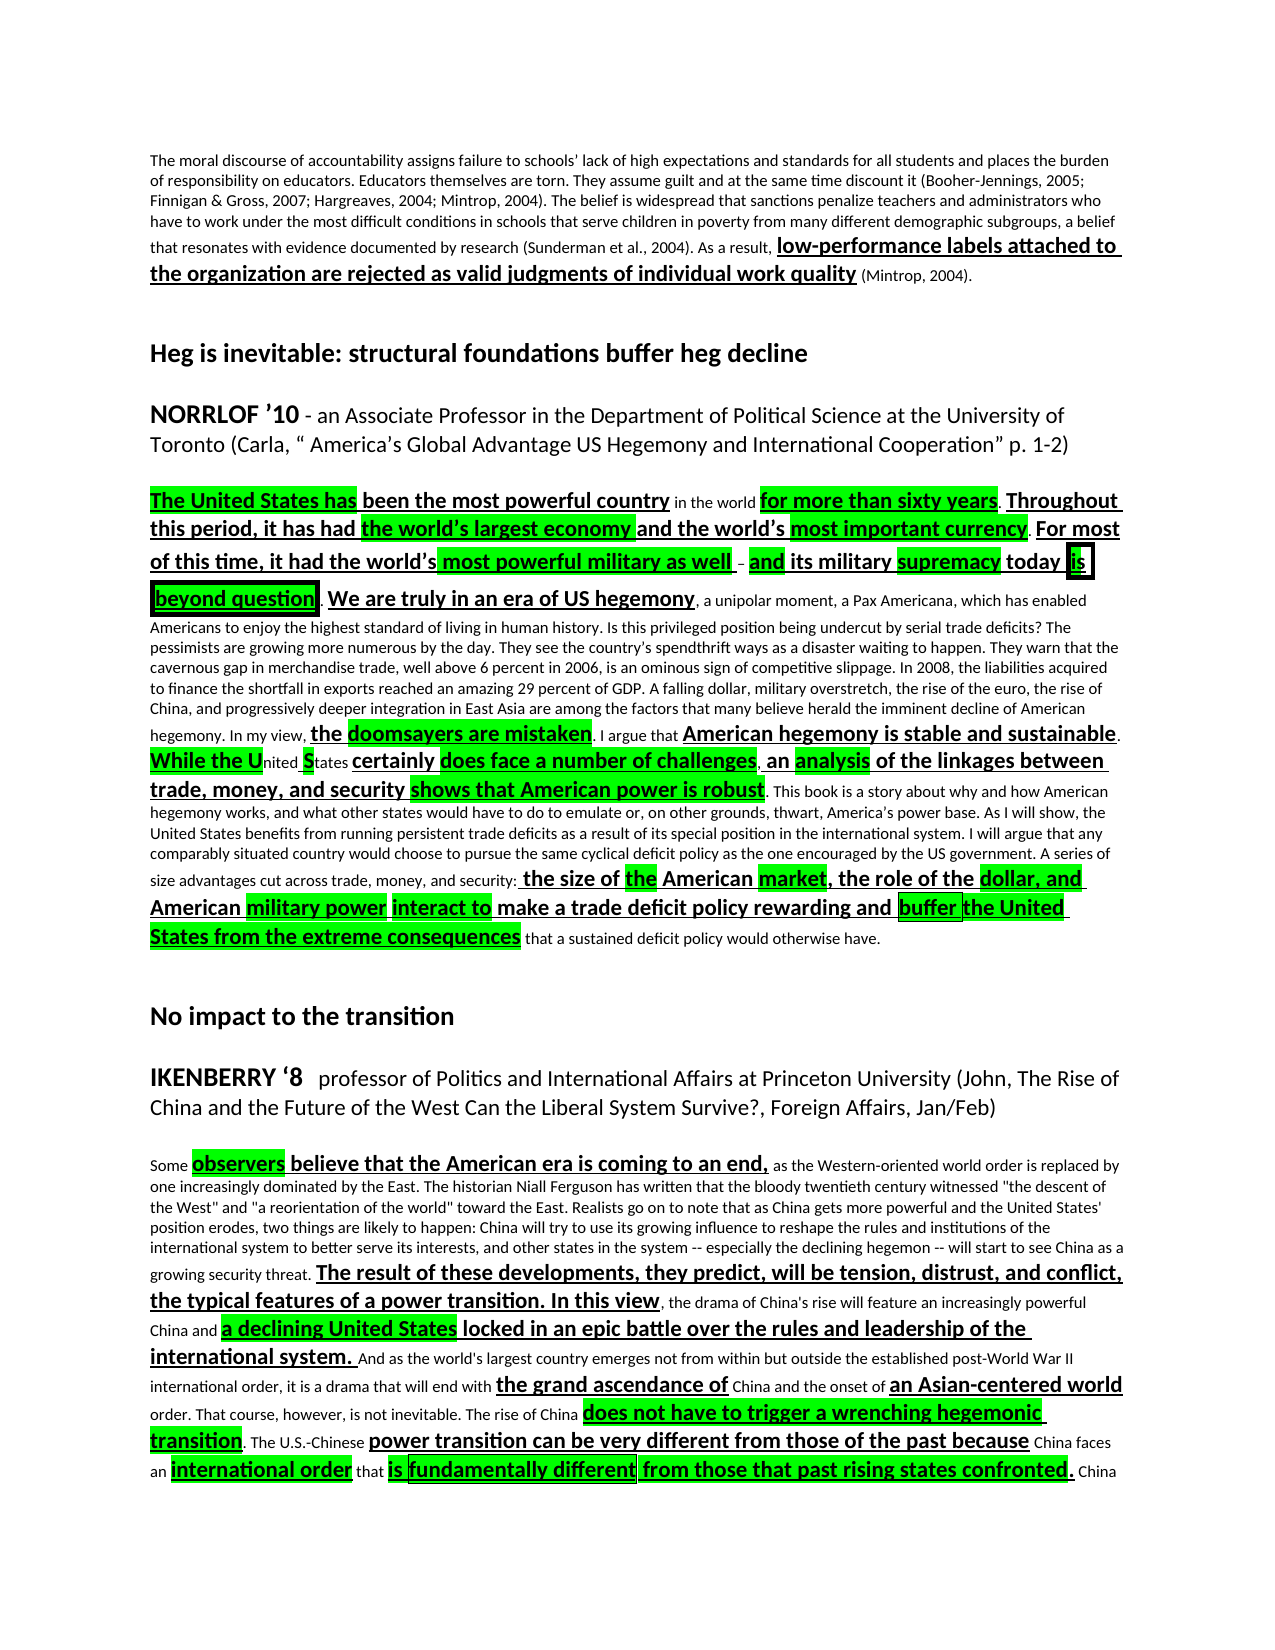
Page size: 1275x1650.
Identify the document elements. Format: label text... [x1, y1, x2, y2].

subtitle Heg is inevitable: structural foundations buffer heg decline [150, 336, 1125, 369]
text The moral discourse of accountability assigns failure to schools’ lack of high expectations and standards for all students and places the burden of responsibility on educators. Educators themselves are torn. They assume guilt and at the same time discount it (Booher-Jennings, 2005; Finnigan & Gross, 2007; Hargreaves, 2004; Mintrop, 2004). The belief is widespread that sanctions penalize teachers and administrators who have to work under the most difficult conditions in schools that serve children in poverty from many different demographic subgroups, a belief that resonates with evidence documented by research (Sunderman et al., 2004). As a result, low-performance labels attached to the organization are rejected as valid judgments of individual work quality (Mintrop, 2004). [150, 150, 1125, 287]
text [150, 1149, 1125, 1484]
text IKENBERRY ‘8 professor of Politics and International Affairs at Princeton University (John, The Rise of China and the Future of the West Can the Liberal System Survive?, Foreign Affairs, Jan/Feb) [150, 1060, 1125, 1121]
text The United States has been the most powerful country in the world for more than sixty years. Throughout this period, it has had the world’s largest economy and the world’s most important currency. For most of this time, it had the world’s most powerful military as well – and its military supremacy today is beyond question. We are truly in an era of US hegemony, a unipolar moment, a Pax Americana, which has enabled Americans to enjoy the highest standard of living in human history. Is this privileged position being undercut by serial trade deficits? The pessimists are growing more numerous by the day. They see the country’s spendthrift ways as a disaster waiting to happen. They warn that the cavernous gap in merchandise trade, well above 6 percent in 2006, is an ominous sign of competitive slippage. In 2008, the liabilities acquired to finance the shortfall in exports reached an amazing 29 percent of GDP. A falling dollar, military overstretch, the rise of the euro, the rise of China, and progressively deeper integration in East Asia are among the factors that many believe herald the imminent decline of American hegemony. In my view, the doomsayers are mistaken. I argue that American hegemony is stable and sustainable. While the United States certainly does face a number of challenges, an analysis of the linkages between trade, money, and security shows that American power is robust. This book is a story about why and how American hegemony works, and what other states would have to do to emulate or, on other grounds, thwart, America’s power base. As I will show, the United States benefits from running persistent trade deficits as a result of its special position in the international system. I will argue that any comparably situated country would choose to pursue the same cyclical deficit policy as the one encouraged by the US government. A series of size advantages cut across trade, money, and security: the size of the American market, the role of the dollar, and American military power interact to make a trade deficit policy rewarding and buffer the United States from the extreme consequences that a sustained deficit policy would otherwise have. [150, 486, 1125, 950]
text NORRLOF ’10 - an Associate Professor in the Department of Political Science at the University of Toronto (Carla, “ America’s Global Advantage US Hegemony and International Cooperation” p. 1-2) [150, 397, 1125, 458]
subtitle No impact to the transition [150, 999, 1125, 1032]
